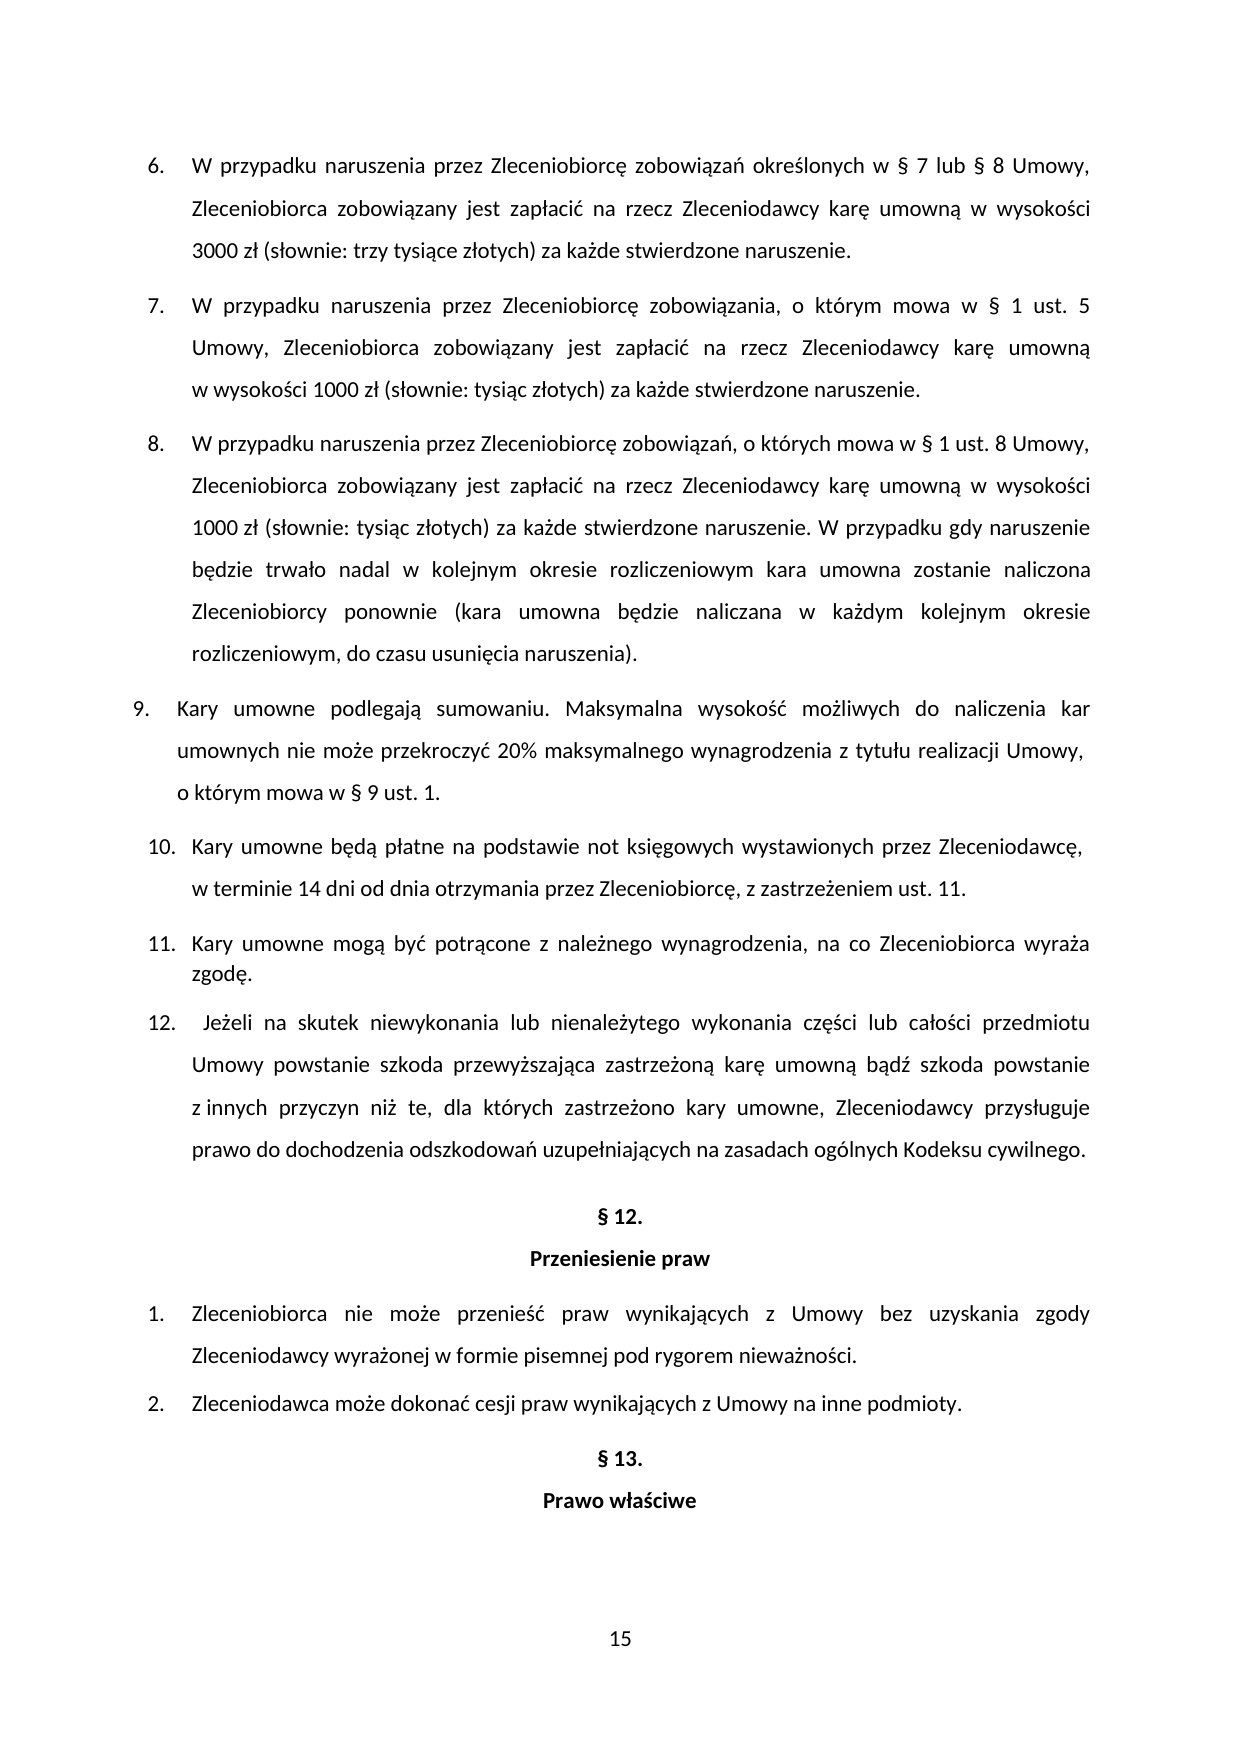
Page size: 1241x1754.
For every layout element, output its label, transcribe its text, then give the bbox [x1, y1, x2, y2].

list Kary umowne podlegają sumowaniu. Maksymalna wysokość możliwych do naliczenia kar umownych nie może przekroczyć 20% maksymalnego wynagrodzenia z tytułu realizacji Umowy, o którym mowa w § 9 ust. 1. [132, 694, 1092, 806]
text Prawo właściwe [147, 1486, 1092, 1514]
list Jeżeli na skutek niewykonania lub nienależytego wykonania części lub całości przedmiotu Umowy powstanie szkoda przewyższająca zastrzeżoną karę umowną bądź szkoda powstanie z innych przyczyn niż te, dla których zastrzeżono kary umowne, Zleceniodawcy przysługuje prawo do dochodzenia odszkodowań uzupełniających na zasadach ogólnych Kodeksu cywilnego. [147, 1008, 1092, 1163]
list Zleceniodawca może dokonać cesji praw wynikających z Umowy na inne podmioty. [147, 1389, 1092, 1417]
list Kary umowne mogą być potrącone z należnego wynagrodzenia, na co Zleceniobiorca wyraża zgodę. [147, 929, 1092, 987]
text § 13. [147, 1444, 1093, 1472]
list Kary umowne będą płatne na podstawie not księgowych wystawionych przez Zleceniodawcę, w terminie 14 dni od dnia otrzymania przez Zleceniobiorcę, z zastrzeżeniem ust. 11. [147, 832, 1092, 902]
text Przeniesienie praw [147, 1244, 1093, 1272]
text § 12. [147, 1202, 1093, 1230]
list W przypadku naruszenia przez Zleceniobiorcę zobowiązań, o których mowa w § 1 ust. 8 Umowy, Zleceniobiorca zobowiązany jest zapłacić na rzecz Zleceniodawcy karę umowną w wysokości 1000 zł (słownie: tysiąc złotych) za każde stwierdzone naruszenie. W przypadku gdy naruszenie będzie trwało nadal w kolejnym okresie rozliczeniowym kara umowna zostanie naliczona Zleceniobiorcy ponownie (kara umowna będzie naliczana w każdym kolejnym okresie rozliczeniowym, do czasu usunięcia naruszenia). [147, 429, 1092, 667]
list W przypadku naruszenia przez Zleceniobiorcę zobowiązań określonych w § 7 lub § 8 Umowy, Zleceniobiorca zobowiązany jest zapłacić na rzecz Zleceniodawcy karę umowną w wysokości 3000 zł (słownie: trzy tysiące złotych) za każde stwierdzone naruszenie. [147, 152, 1092, 264]
list Zleceniobiorca nie może przenieść praw wynikających z Umowy bez uzyskania zgody Zleceniodawcy wyrażonej w formie pisemnej pod rygorem nieważności. [147, 1299, 1092, 1369]
list W przypadku naruszenia przez Zleceniobiorcę zobowiązania, o którym mowa w § 1 ust. 5 Umowy, Zleceniobiorca zobowiązany jest zapłacić na rzecz Zleceniodawcy karę umowną w wysokości 1000 zł (słownie: tysiąc złotych) za każde stwierdzone naruszenie. [147, 291, 1092, 403]
